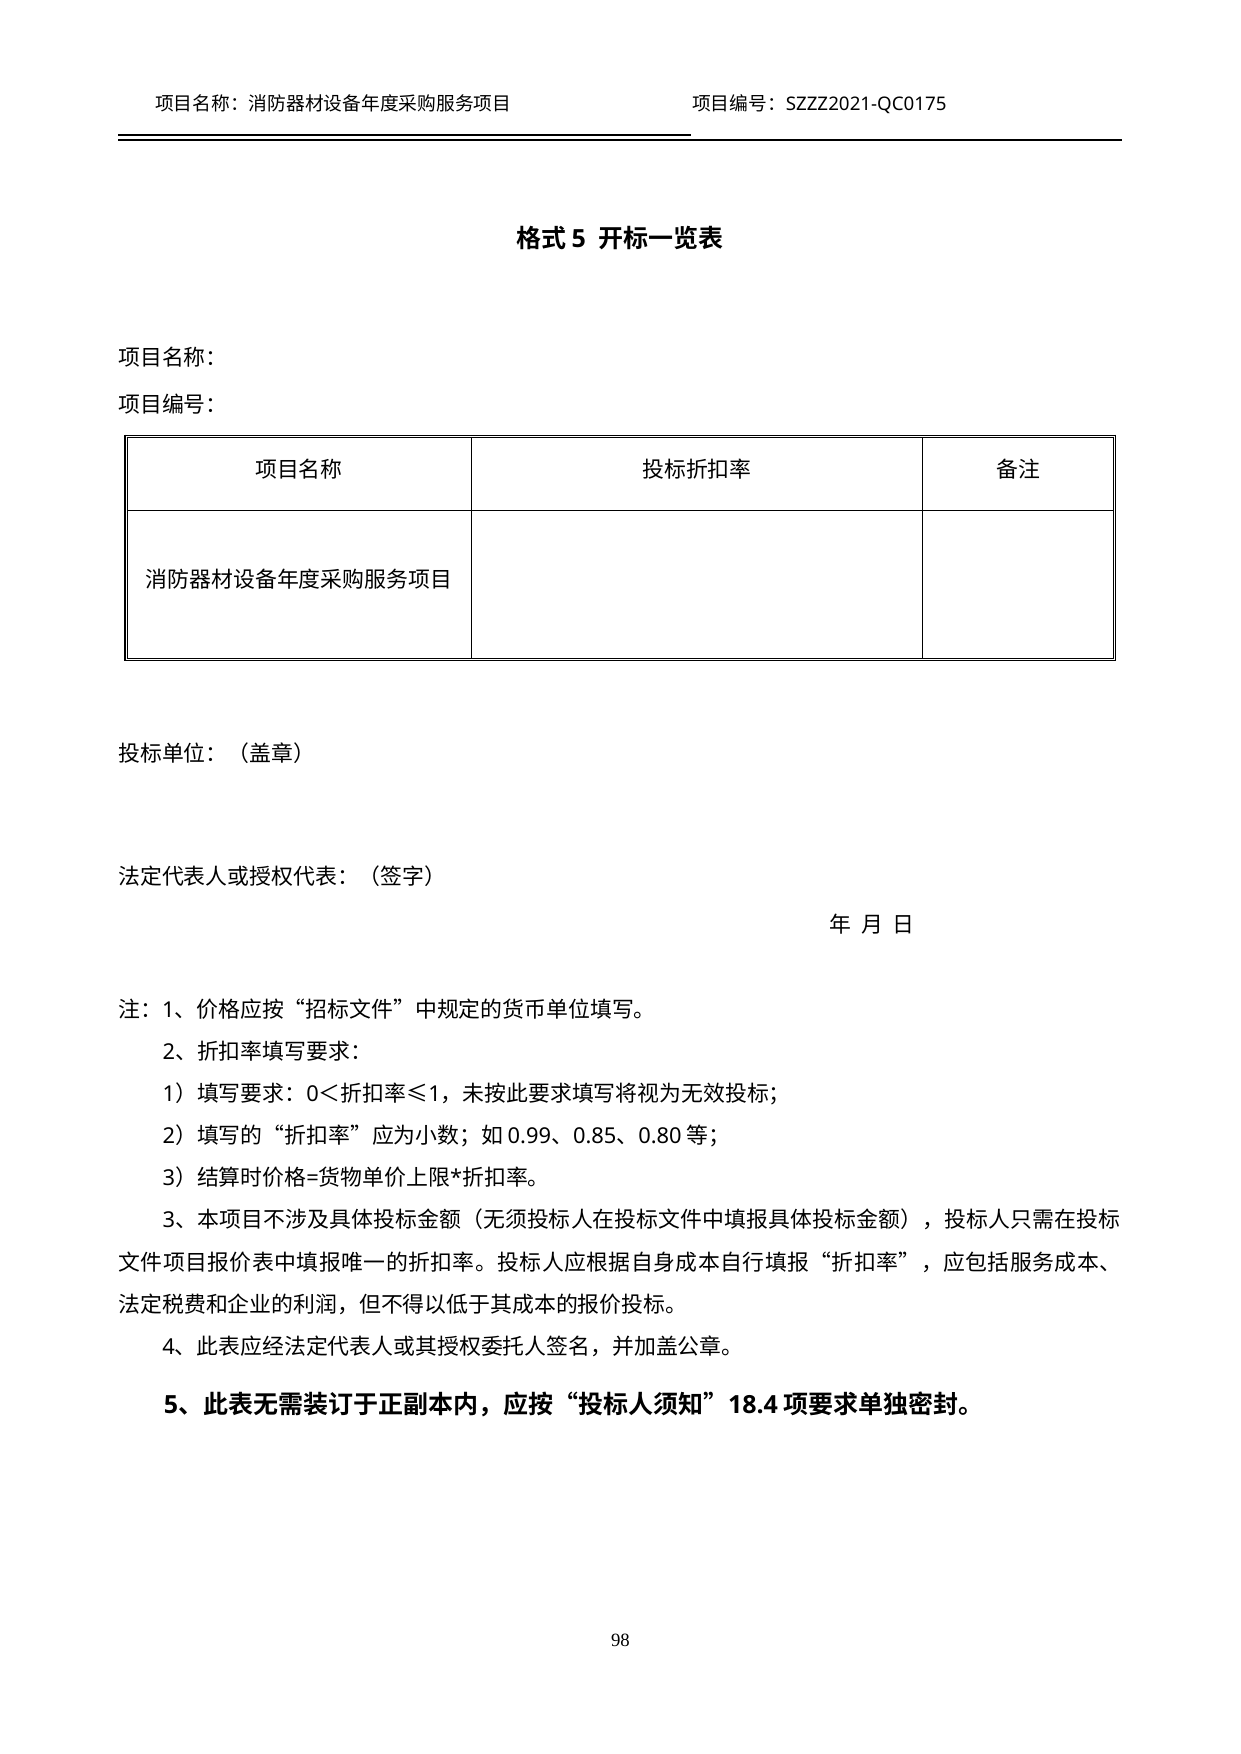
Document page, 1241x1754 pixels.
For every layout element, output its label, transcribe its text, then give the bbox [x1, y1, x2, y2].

text 1）填写要求：0＜折扣率≤1，未按此要求填写将视为无效投标； [118, 1076, 1122, 1108]
table_cell 消防器材设备年度采购服务项目 [128, 511, 471, 657]
text 年 月 日 [118, 907, 1122, 938]
text 4、此表应经法定代表人或其授权委托人签名，并加盖公章。 [118, 1328, 1122, 1361]
table_cell [923, 511, 1113, 657]
table_header 投标折扣率 [472, 438, 922, 509]
text 法定代表人或授权代表：（签字） [118, 859, 1122, 891]
text 5、此表无需装订于正副本内，应按“投标人须知”18.4项要求单独密封。 [118, 1370, 1122, 1435]
table_header 项目名称 [128, 438, 471, 509]
text 2）填写的“折扣率”应为小数；如0.99、0.85、0.80等； [118, 1118, 1122, 1151]
text 项目名称： [118, 339, 1122, 371]
subtitle 格式5 开标一览表 [118, 204, 1122, 269]
table_cell [472, 511, 922, 657]
text 3、本项目不涉及具体投标金额（无须投标人在投标文件中填报具体投标金额），投标人只需在投标文件项目报价表中填报唯一的折扣率。投标人应根据自身成本自行填报“折扣率”，应包括服务成本、法定税费和企业的利润，但不得以低于其成本的报价投标。 [118, 1202, 1122, 1319]
table_header 备注 [923, 438, 1113, 509]
text 3）结算时价格=货物单价上限*折扣率。 [118, 1160, 1122, 1192]
text 2、折扣率填写要求： [118, 1034, 1122, 1067]
text 项目编号： [118, 387, 1122, 419]
text 注：1、价格应按“招标文件”中规定的货币单位填写。 [118, 992, 1122, 1024]
text 投标单位：（盖章） [118, 736, 1122, 768]
